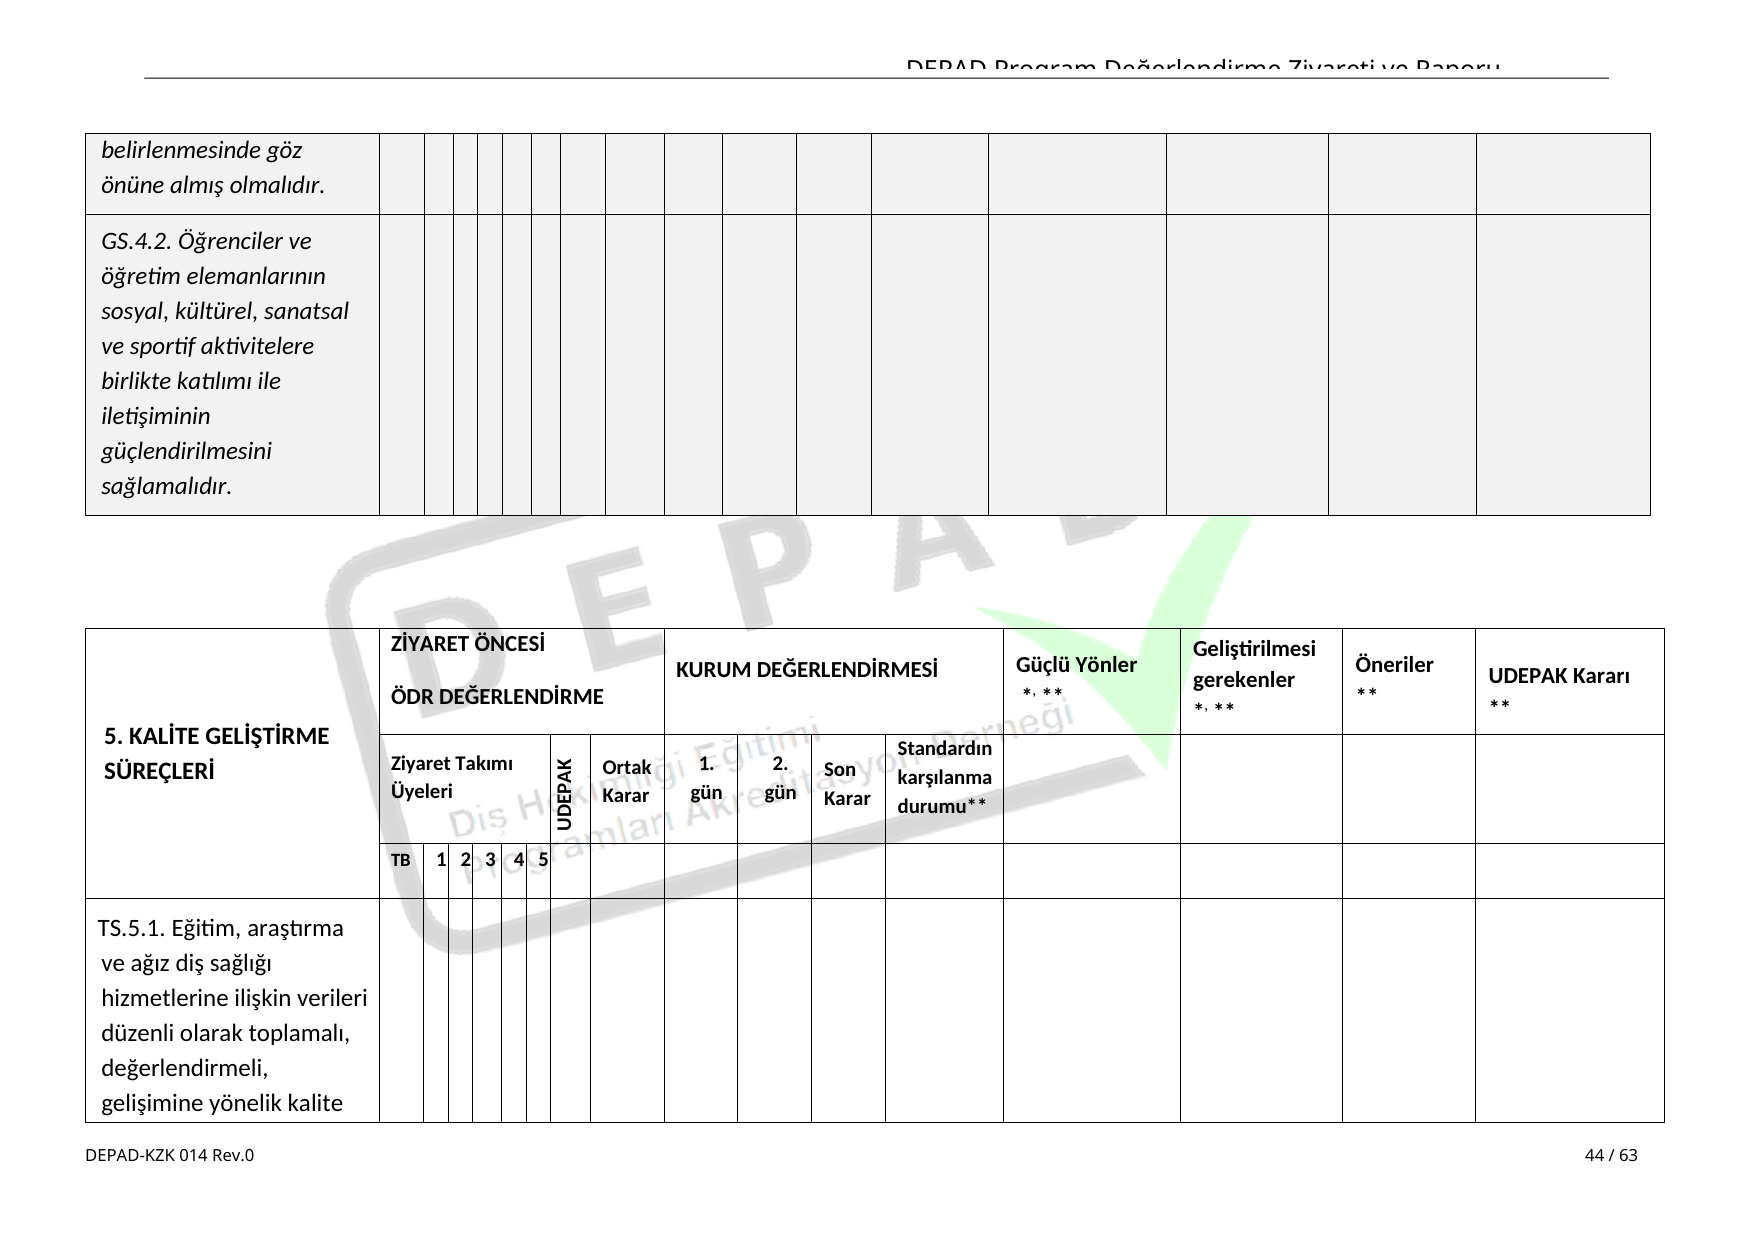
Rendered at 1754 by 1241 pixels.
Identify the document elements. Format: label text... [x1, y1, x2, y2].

table_header ZİYARET ÖNCESİ ÖDR DEĞERLENDİRME [380, 629, 664, 734]
table_cell [797, 215, 871, 515]
table_header [503, 134, 531, 213]
table_header [1477, 134, 1650, 213]
table_cell [454, 215, 477, 515]
table_cell 3 [473, 844, 501, 898]
table_header [532, 134, 560, 213]
table_cell [425, 215, 453, 515]
table_cell [591, 899, 664, 1122]
table_cell Ortak Karar [591, 735, 664, 843]
table_cell [812, 844, 885, 898]
table_header Geliştirilmesi gerekenler *, ** [1181, 629, 1342, 734]
table_cell [473, 899, 501, 1122]
table_cell [503, 215, 531, 515]
table_cell [1004, 735, 1180, 843]
table_cell [1181, 899, 1342, 1122]
table_header KURUM DEĞERLENDİRMESİ [665, 629, 1003, 734]
table_header [797, 134, 871, 213]
table_cell [1004, 844, 1180, 898]
table_header [561, 134, 605, 213]
table_header [606, 134, 664, 213]
table_cell [989, 215, 1166, 515]
table_cell [1343, 844, 1475, 898]
table_cell 5 [527, 844, 550, 898]
table_cell [527, 899, 550, 1122]
table_cell [1476, 735, 1664, 843]
table_cell [502, 899, 526, 1122]
table_cell 4 [502, 844, 526, 898]
table_cell [1477, 215, 1650, 515]
table_cell [551, 844, 590, 898]
table_header belirlenmesinde göz önüne almış olmalıdır. [86, 134, 379, 213]
table_cell [872, 215, 988, 515]
table_cell 2 [449, 844, 472, 898]
table_cell [738, 899, 811, 1122]
table_cell [606, 215, 664, 515]
table_cell [1476, 844, 1664, 898]
table_cell 2. gün [738, 735, 811, 843]
table_header [454, 134, 477, 213]
table_cell 1. gün [665, 735, 737, 843]
table_header [989, 134, 1166, 213]
table_cell [424, 899, 448, 1122]
table_cell [665, 899, 737, 1122]
table_cell [1181, 844, 1342, 898]
table_cell [665, 844, 737, 898]
table_cell [1343, 735, 1475, 843]
table_header [425, 134, 453, 213]
table_cell [478, 215, 502, 515]
table_header [1167, 134, 1328, 213]
table_cell Standardın karşılanma durumu** [886, 735, 1003, 843]
table_cell [1181, 735, 1342, 843]
table_header UDEPAK Kararı ** [1476, 629, 1664, 734]
table_cell TS.5.1. Eğitim, araştırma ve ağız diş sağlığı hizmetlerine ilişkin verileri düzenli olarak toplamalı, değerlendirmeli, gelişimine yönelik kalite [86, 899, 379, 1122]
table_cell [591, 844, 664, 898]
table_cell [886, 844, 1003, 898]
table_cell [1329, 215, 1476, 515]
table_cell [1343, 899, 1475, 1122]
table_cell [738, 844, 811, 898]
table_header 5. KALİTE GELİŞTİRME SÜREÇLERİ [86, 629, 379, 898]
table_cell [532, 215, 560, 515]
table_header [665, 134, 722, 213]
table_header [478, 134, 502, 213]
table_cell [449, 899, 472, 1122]
table_header [723, 134, 796, 213]
table_cell 1 [424, 844, 448, 898]
table_cell [665, 215, 722, 515]
table_cell [561, 215, 605, 515]
table_cell GS.4.2. Öğrenciler ve öğretim elemanlarının sosyal, kültürel, sanatsal ve sportif aktivitelere birlikte katılımı ile iletişiminin güçlendirilmesini sağlamalıdır. [86, 215, 379, 515]
table_cell [723, 215, 796, 515]
table_header Öneriler ** [1343, 629, 1475, 734]
table_cell Son Karar [812, 735, 885, 843]
table_cell [886, 899, 1003, 1122]
table_header Güçlü Yönler *, ** [1004, 629, 1180, 734]
table_cell [380, 899, 423, 1122]
table_cell [1476, 899, 1664, 1122]
table_cell [551, 899, 590, 1122]
table_cell [1167, 215, 1328, 515]
table_cell UDEPAK [551, 735, 590, 843]
table_header [380, 134, 424, 213]
table_cell [812, 899, 885, 1122]
table_cell TB [380, 844, 423, 898]
table_header [1329, 134, 1476, 213]
table_cell Ziyaret Takımı Üyeleri [380, 735, 550, 843]
table_cell [380, 215, 424, 515]
table_cell [1004, 899, 1180, 1122]
table_header [872, 134, 988, 213]
